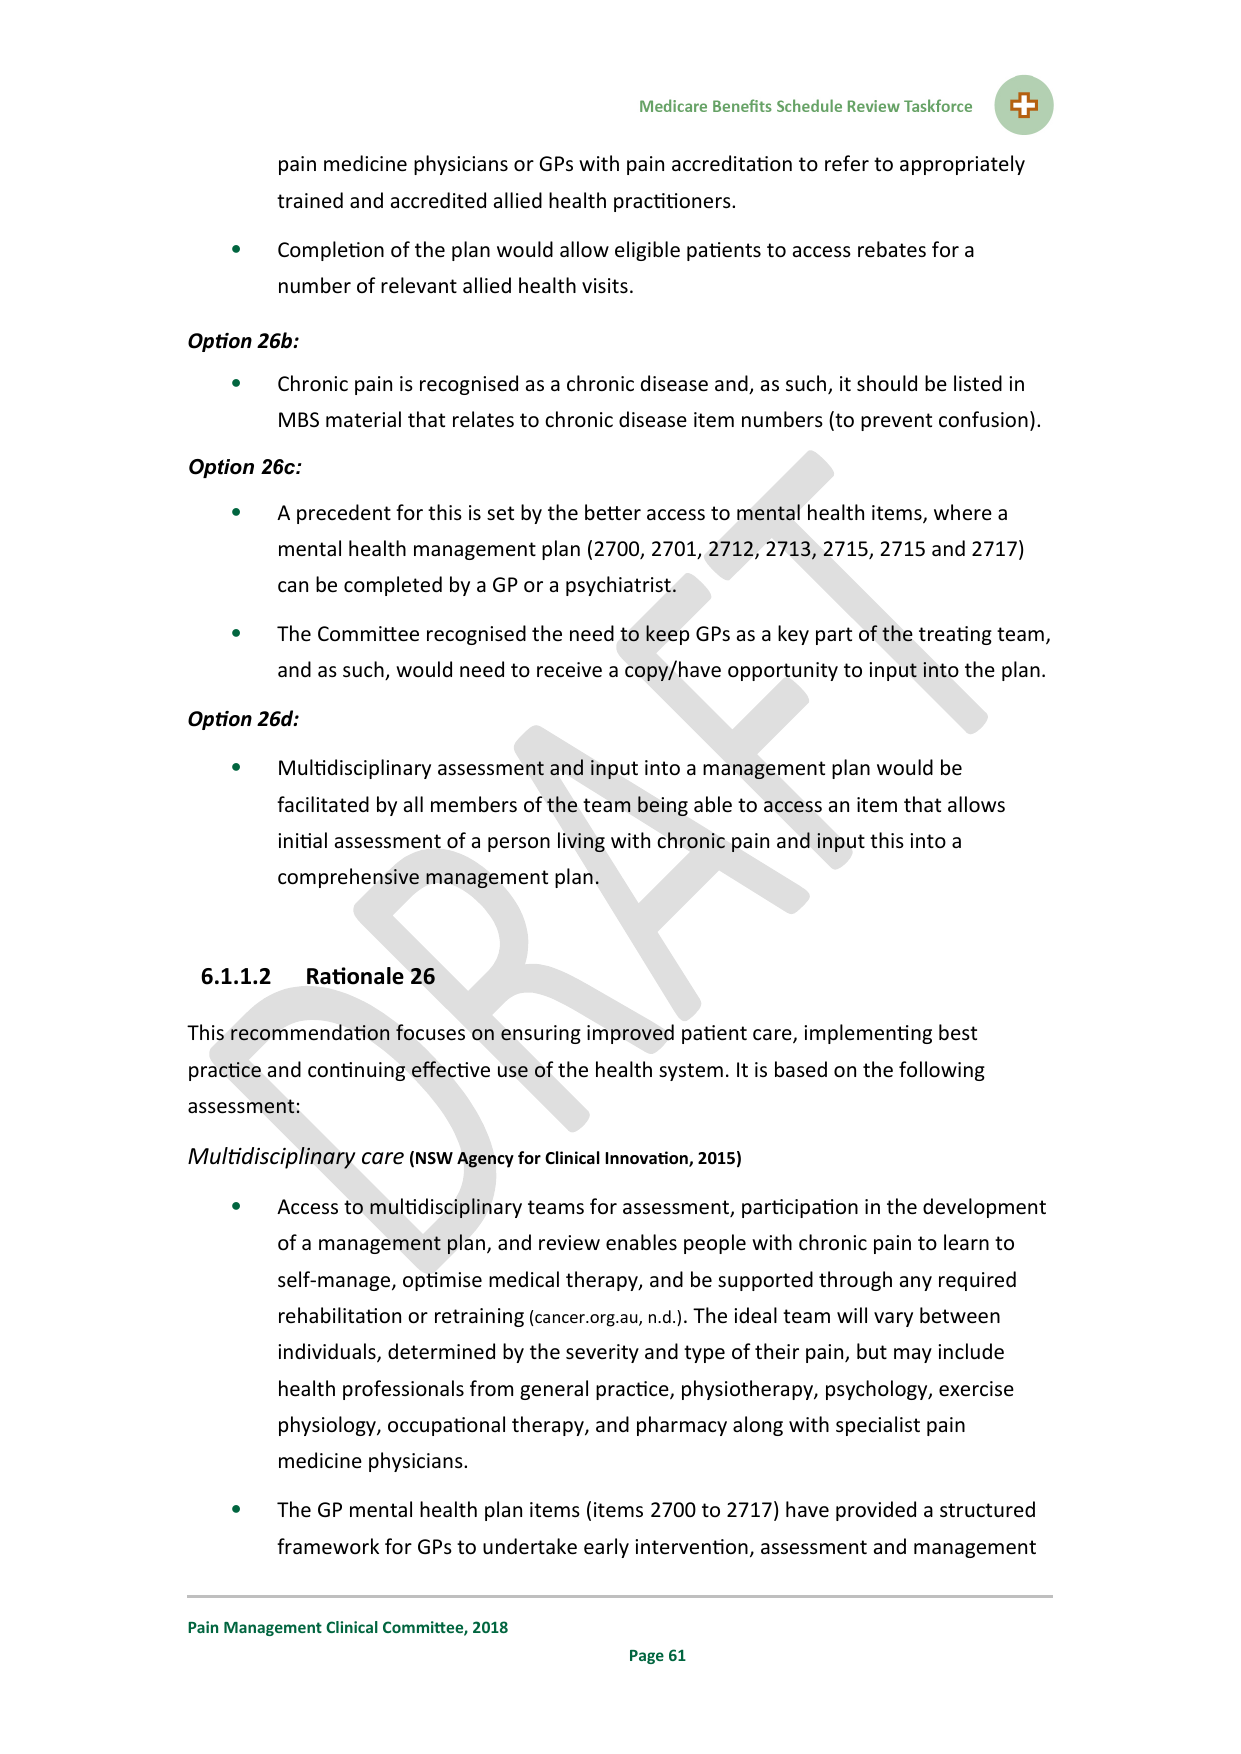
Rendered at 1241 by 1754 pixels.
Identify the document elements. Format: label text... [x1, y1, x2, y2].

list Option 26c: [187, 454, 1053, 478]
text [232, 150, 1053, 214]
text The Committee recognised the need to keep GPs as a key part of the treating team, and as such, would need to receive a copy/have opportunity to input into the plan. [232, 620, 1053, 684]
subtitle Rationale 26 [187, 961, 1053, 991]
text Access to multidisciplinary teams for assessment, participation in the development of a management plan, and review enables people with chronic pain to learn to self-manage, optimise medical therapy, and be supported through any required rehabilitation or retraining. The ideal team will vary between individuals, determined by the severity and type of their pain, but may include health professionals from general practice, physiotherapy, psychology, exercise physiology, occupational therapy, and pharmacy along with specialist pain medicine physicians. [232, 1192, 1053, 1475]
text Completion of the plan would allow eligible patients to access rebates for a number of relevant allied health visits. [232, 235, 1053, 299]
text A precedent for this is set by the better access to mental health items, where a mental health management plan (2700, 2701, 2712, 2713, 2715, 2715 and 2717) can be completed by a GP or a psychiatrist. [232, 498, 1053, 599]
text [232, 1496, 1053, 1560]
text Option 26b: [187, 327, 1053, 355]
subtitle Multidisciplinary care [187, 1140, 1053, 1171]
list Option 26d: [187, 705, 1053, 733]
text This recommendation focuses on ensuring improved patient care, implementing best practice and continuing effective use of the health system. It is based on the following assessment: [187, 1019, 1053, 1119]
text Multidisciplinary assessment and input into a management plan would be facilitated by all members of the team being able to access an item that allows initial assessment of a person living with chronic pain and input this into a comprehensive management plan. [232, 754, 1053, 891]
text Chronic pain is recognised as a chronic disease and, as such, it should be listed in MBS material that relates to chronic disease item numbers (to prevent confusion). [232, 369, 1053, 434]
picture [0, 15, 1241, 137]
